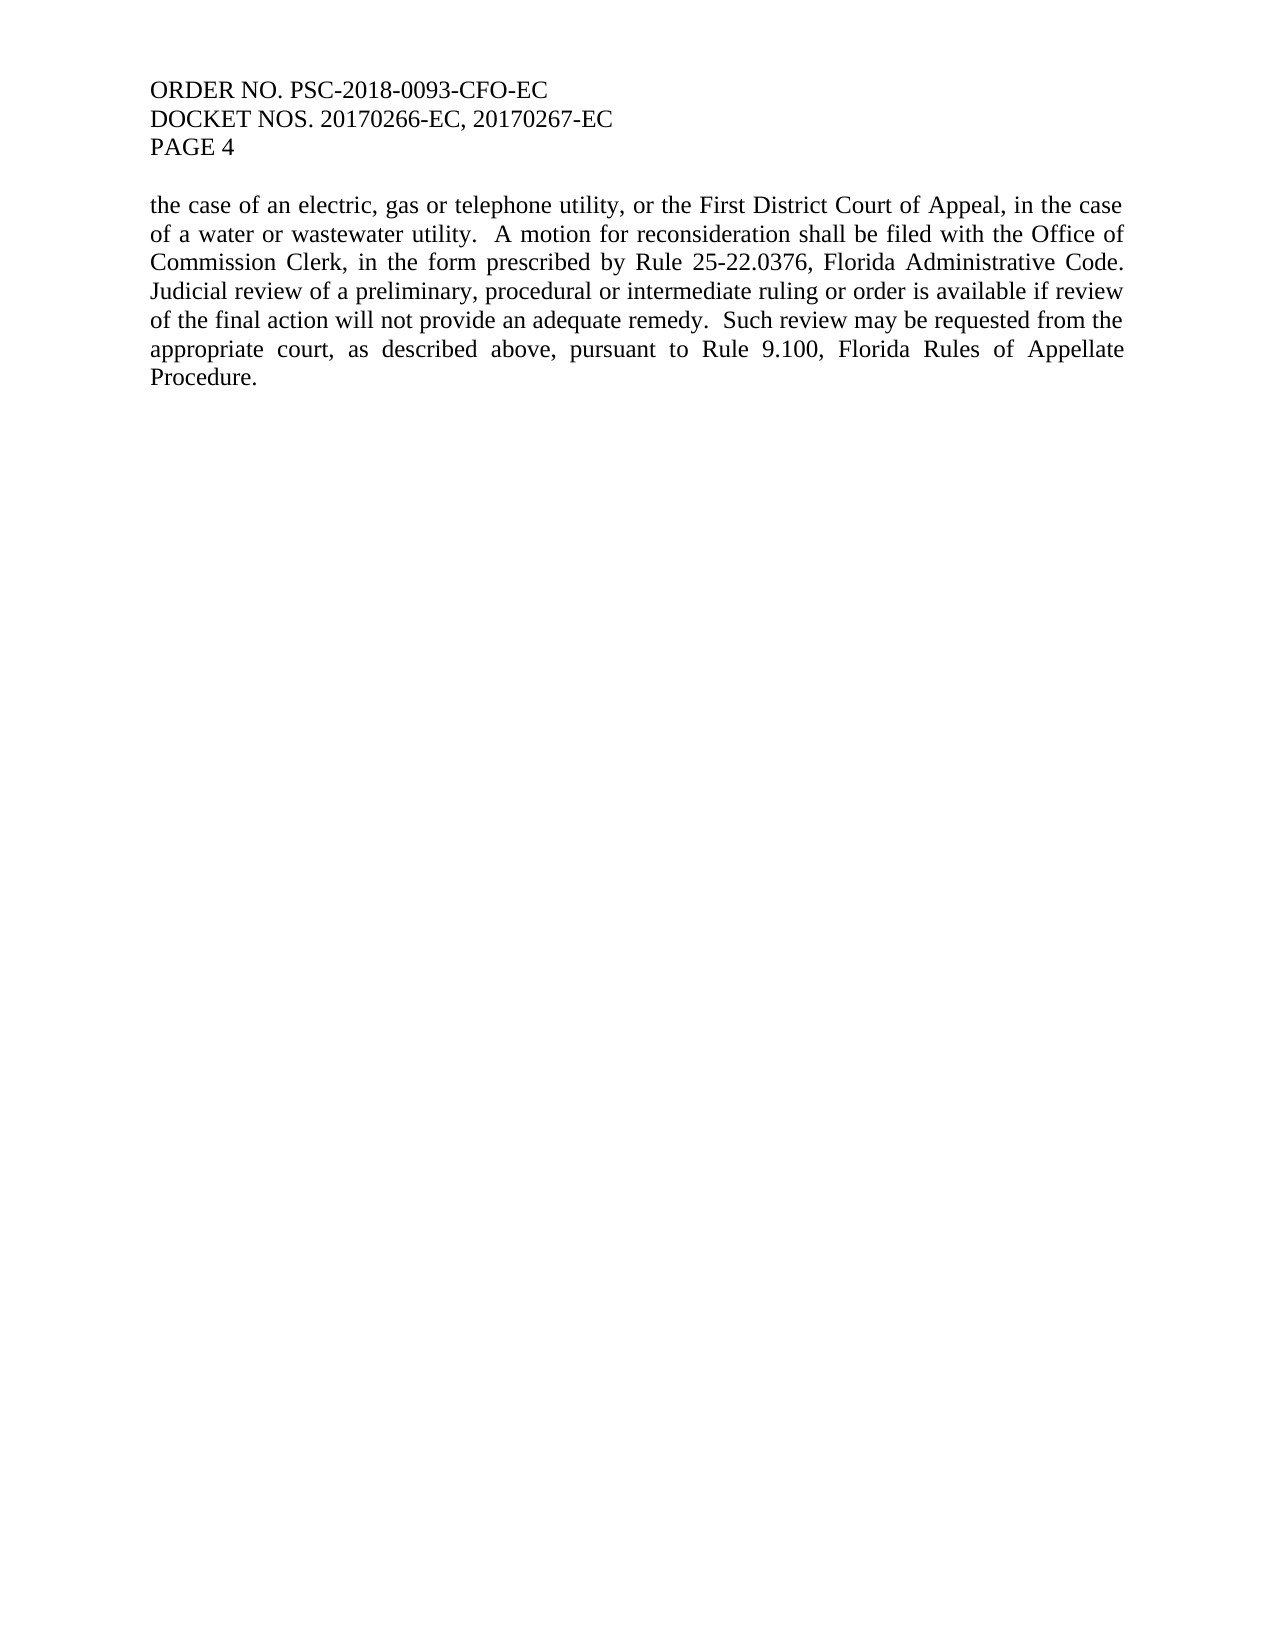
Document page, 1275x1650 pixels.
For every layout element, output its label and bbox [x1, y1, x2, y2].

text [150, 190, 1125, 391]
